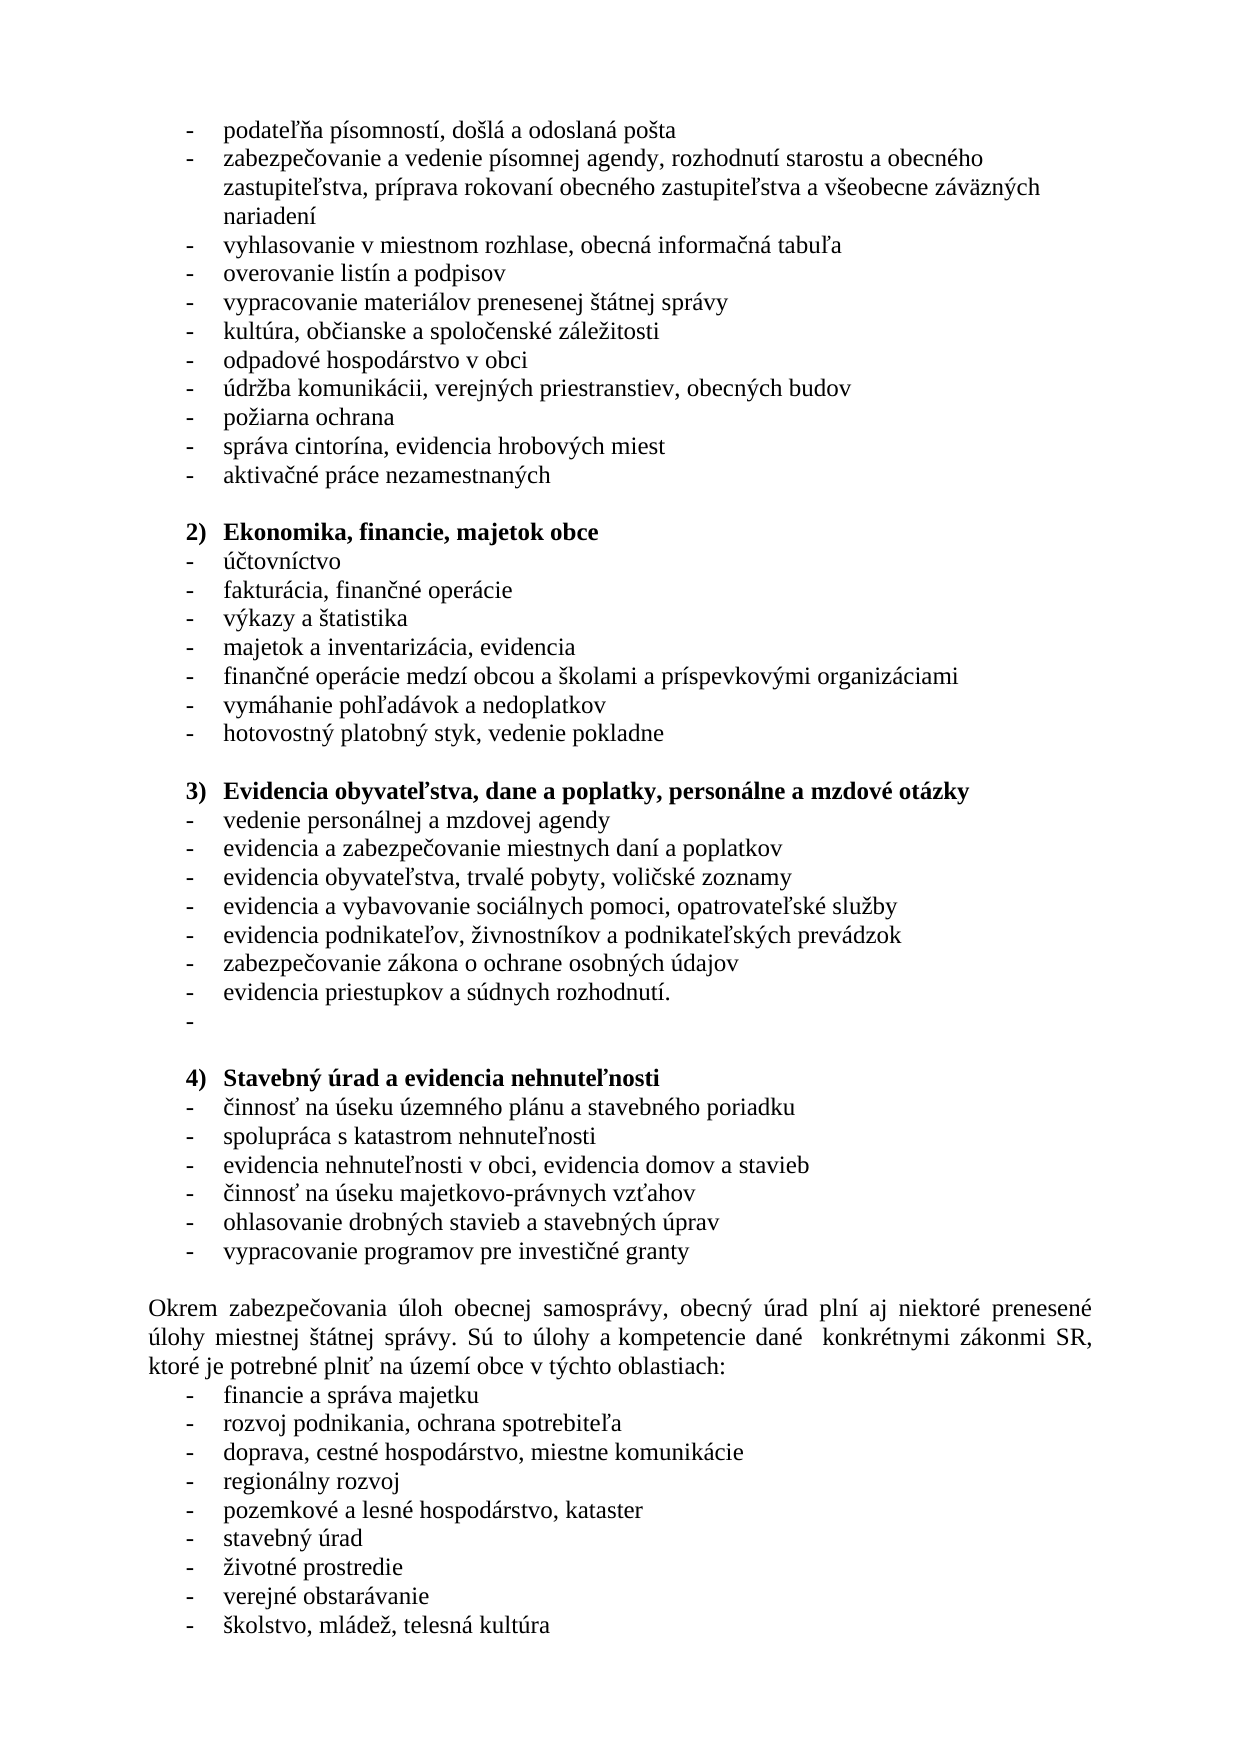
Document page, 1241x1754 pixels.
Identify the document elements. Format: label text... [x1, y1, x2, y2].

list regionálny rozvoj [186, 1466, 1093, 1495]
list spolupráca s katastrom nehnuteľnosti [186, 1121, 1093, 1150]
list činnosť na úseku majetkovo-právnych vzťahov [186, 1178, 1093, 1207]
list evidencia a zabezpečovanie miestnych daní a poplatkov [186, 833, 1093, 862]
list správa cintorína, evidencia hrobových miest [186, 431, 1093, 460]
list Ekonomika, financie, majetok obce [186, 517, 1093, 546]
list doprava, cestné hospodárstvo, miestne komunikácie [186, 1437, 1093, 1466]
list fakturácia, finančné operácie [186, 575, 1093, 603]
list požiarna ochrana [186, 402, 1093, 431]
list vypracovanie programov pre investičné granty [186, 1236, 1093, 1265]
list účtovníctvo [186, 546, 1093, 575]
list vyhlasovanie v miestnom rozhlase, obecná informačná tabuľa [186, 230, 1093, 258]
list zabezpečovanie zákona o ochrane osobných údajov [186, 948, 1093, 977]
list financie a správa majetku [186, 1380, 1093, 1408]
list finančné operácie medzí obcou a školami a príspevkovými organizáciami [186, 661, 1093, 690]
list údržba komunikácii, verejných priestranstiev, obecných budov [186, 373, 1093, 402]
list životné prostredie [186, 1552, 1093, 1581]
list hotovostný platobný styk, vedenie pokladne [186, 718, 1093, 747]
list rozvoj podnikania, ochrana spotrebiteľa [186, 1408, 1093, 1437]
list evidencia podnikateľov, živnostníkov a podnikateľských prevádzok [186, 920, 1093, 948]
list kultúra, občianske a spoločenské záležitosti [186, 316, 1093, 345]
list odpadové hospodárstvo v obci [186, 345, 1093, 373]
list aktivačné práce nezamestnaných [186, 460, 1093, 488]
list Evidencia obyvateľstva, dane a poplatky, personálne a mzdové otázky [186, 776, 1093, 805]
list podateľňa písomností, došlá a odoslaná pošta [186, 115, 1093, 143]
list evidencia a vybavovanie sociálnych pomoci, opatrovateľské služby [186, 891, 1093, 920]
text Okrem zabezpečovania úloh obecnej samosprávy, obecný úrad plní aj niektoré prenesené úlohy miestnej štátnej správy. Sú to úlohy a kompetencie dané konkrétnymi zákonmi SR, ktoré je potrebné plniť na území obce v týchto oblastiach: [148, 1293, 1093, 1380]
list vymáhanie pohľadávok a nedoplatkov [186, 690, 1093, 718]
list verejné obstarávanie [186, 1581, 1093, 1610]
list evidencia nehnuteľnosti v obci, evidencia domov a stavieb [186, 1150, 1093, 1178]
list ohlasovanie drobných stavieb a stavebných úprav [186, 1207, 1093, 1236]
list zabezpečovanie a vedenie písomnej agendy, rozhodnutí starostu a obecného zastupiteľstva, príprava rokovaní obecného zastupiteľstva a všeobecne záväzných nariadení [186, 143, 1093, 230]
list Stavebný úrad a evidencia nehnuteľnosti [186, 1063, 1093, 1092]
list evidencia obyvateľstva, trvalé pobyty, voličské zoznamy [186, 862, 1093, 891]
list vypracovanie materiálov prenesenej štátnej správy [186, 287, 1093, 316]
list pozemkové a lesné hospodárstvo, kataster [186, 1495, 1093, 1523]
list majetok a inventarizácia, evidencia [186, 632, 1093, 661]
list školstvo, mládež, telesná kultúra [186, 1610, 1093, 1638]
list činnosť na úseku územného plánu a stavebného poriadku [186, 1092, 1093, 1121]
list stavebný úrad [186, 1523, 1093, 1552]
list evidencia priestupkov a súdnych rozhodnutí. [186, 977, 1093, 1006]
list vedenie personálnej a mzdovej agendy [186, 805, 1093, 833]
list overovanie listín a podpisov [186, 258, 1093, 287]
list výkazy a štatistika [186, 603, 1093, 632]
